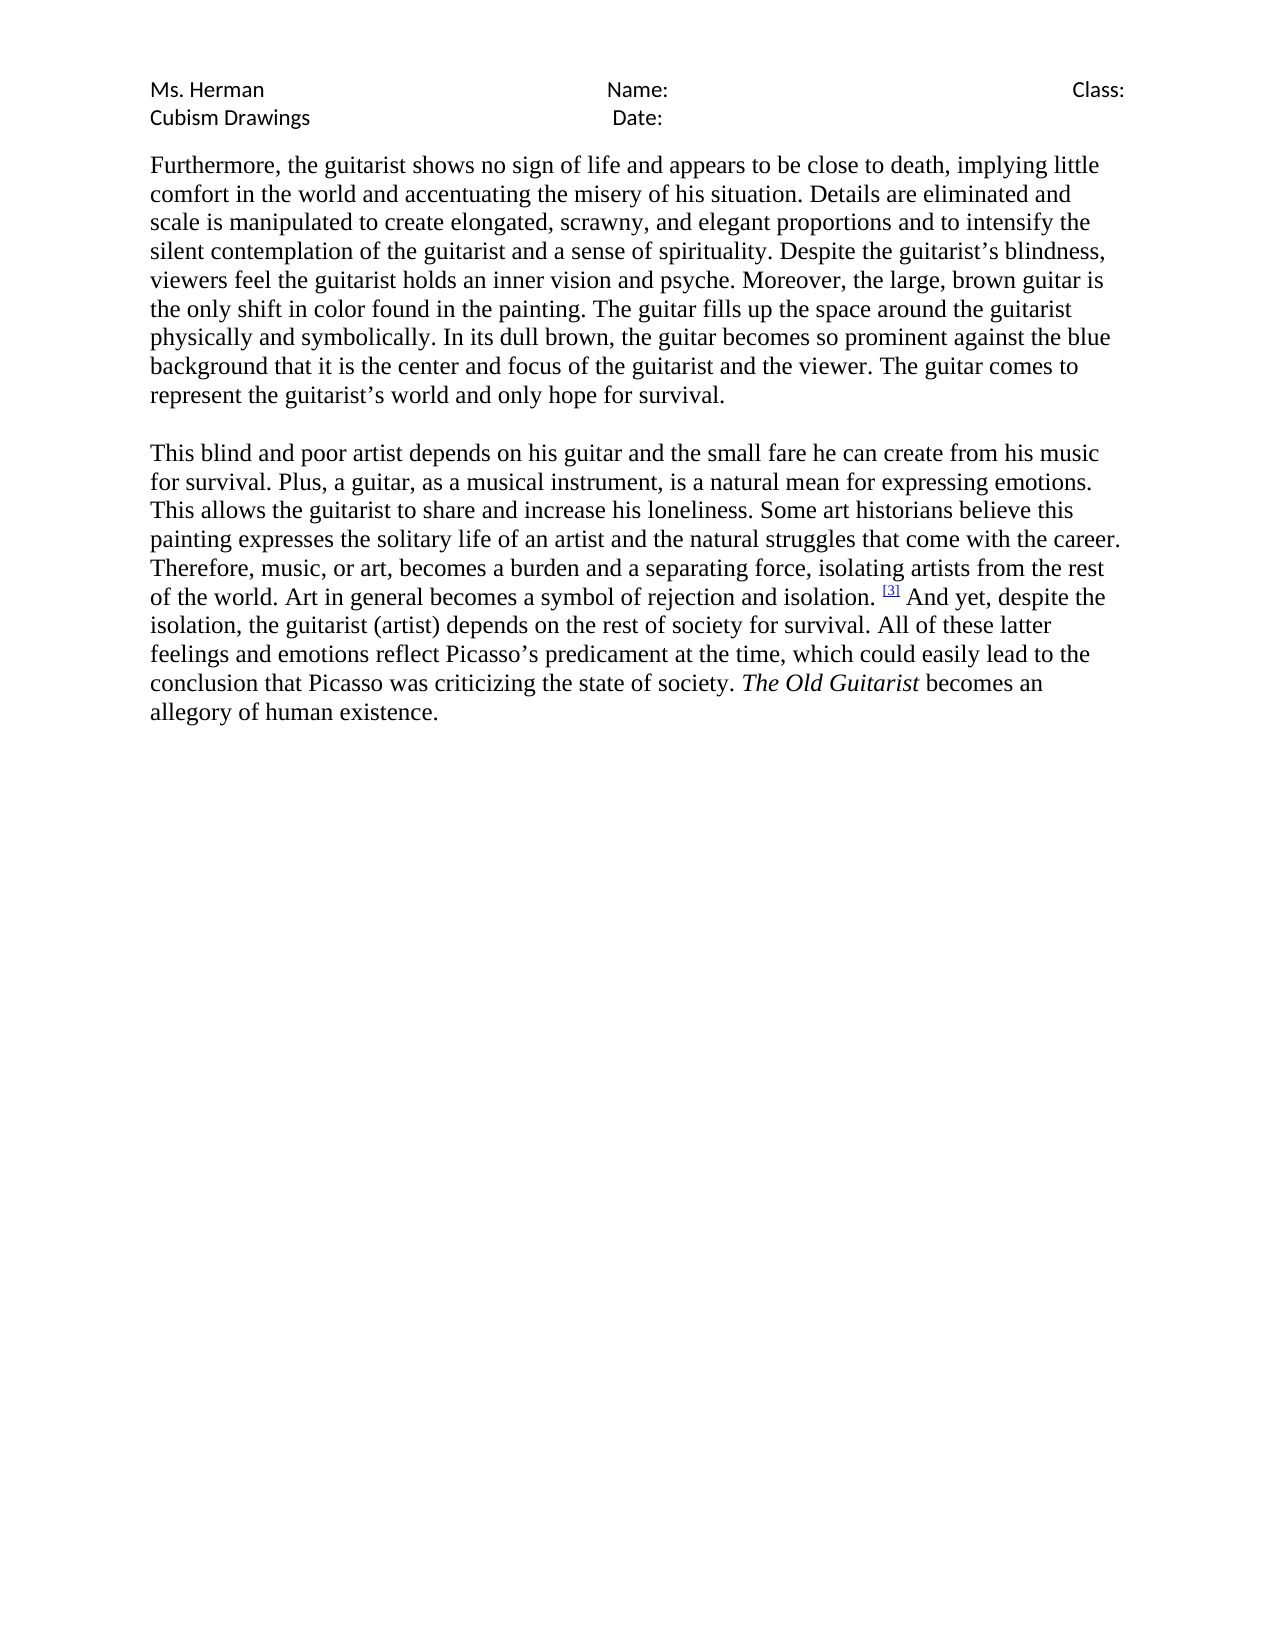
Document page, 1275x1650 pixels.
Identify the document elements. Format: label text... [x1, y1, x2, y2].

text Furthermore, the guitarist shows no sign of life and appears to be close to death, implying little comfort in the world and accentuating the misery of his situation. Details are eliminated and scale is manipulated to create elongated, scrawny, and elegant proportions and to intensify the silent contemplation of the guitarist and a sense of spirituality. Despite the guitarist’s blindness, viewers feel the guitarist holds an inner vision and psyche. Moreover, the large, brown guitar is the only shift in color found in the painting. The guitar fills up the space around the guitarist physically and symbolically. In its dull brown, the guitar becomes so prominent against the blue background that it is the center and focus of the guitarist and the viewer. The guitar comes to represent the guitarist’s world and only hope for survival. [150, 150, 1125, 409]
text This blind and poor artist depends on his guitar and the small fare he can create from his music for survival. Plus, a guitar, as a musical instrument, is a natural mean for expressing emotions. This allows the guitarist to share and increase his loneliness. Some art historians believe this painting expresses the solitary life of an artist and the natural struggles that come with the career. Therefore, music, or art, becomes a burden and a separating force, isolating artists from the rest of the world. Art in general becomes a symbol of rejection and isolation. [3] And yet, despite the isolation, the guitarist (artist) depends on the rest of society for survival. All of these latter feelings and emotions reflect Picasso’s predicament at the time, which could easily lead to the conclusion that Picasso was criticizing the state of society. The Old Guitarist becomes an allegory of human existence. [150, 438, 1125, 725]
